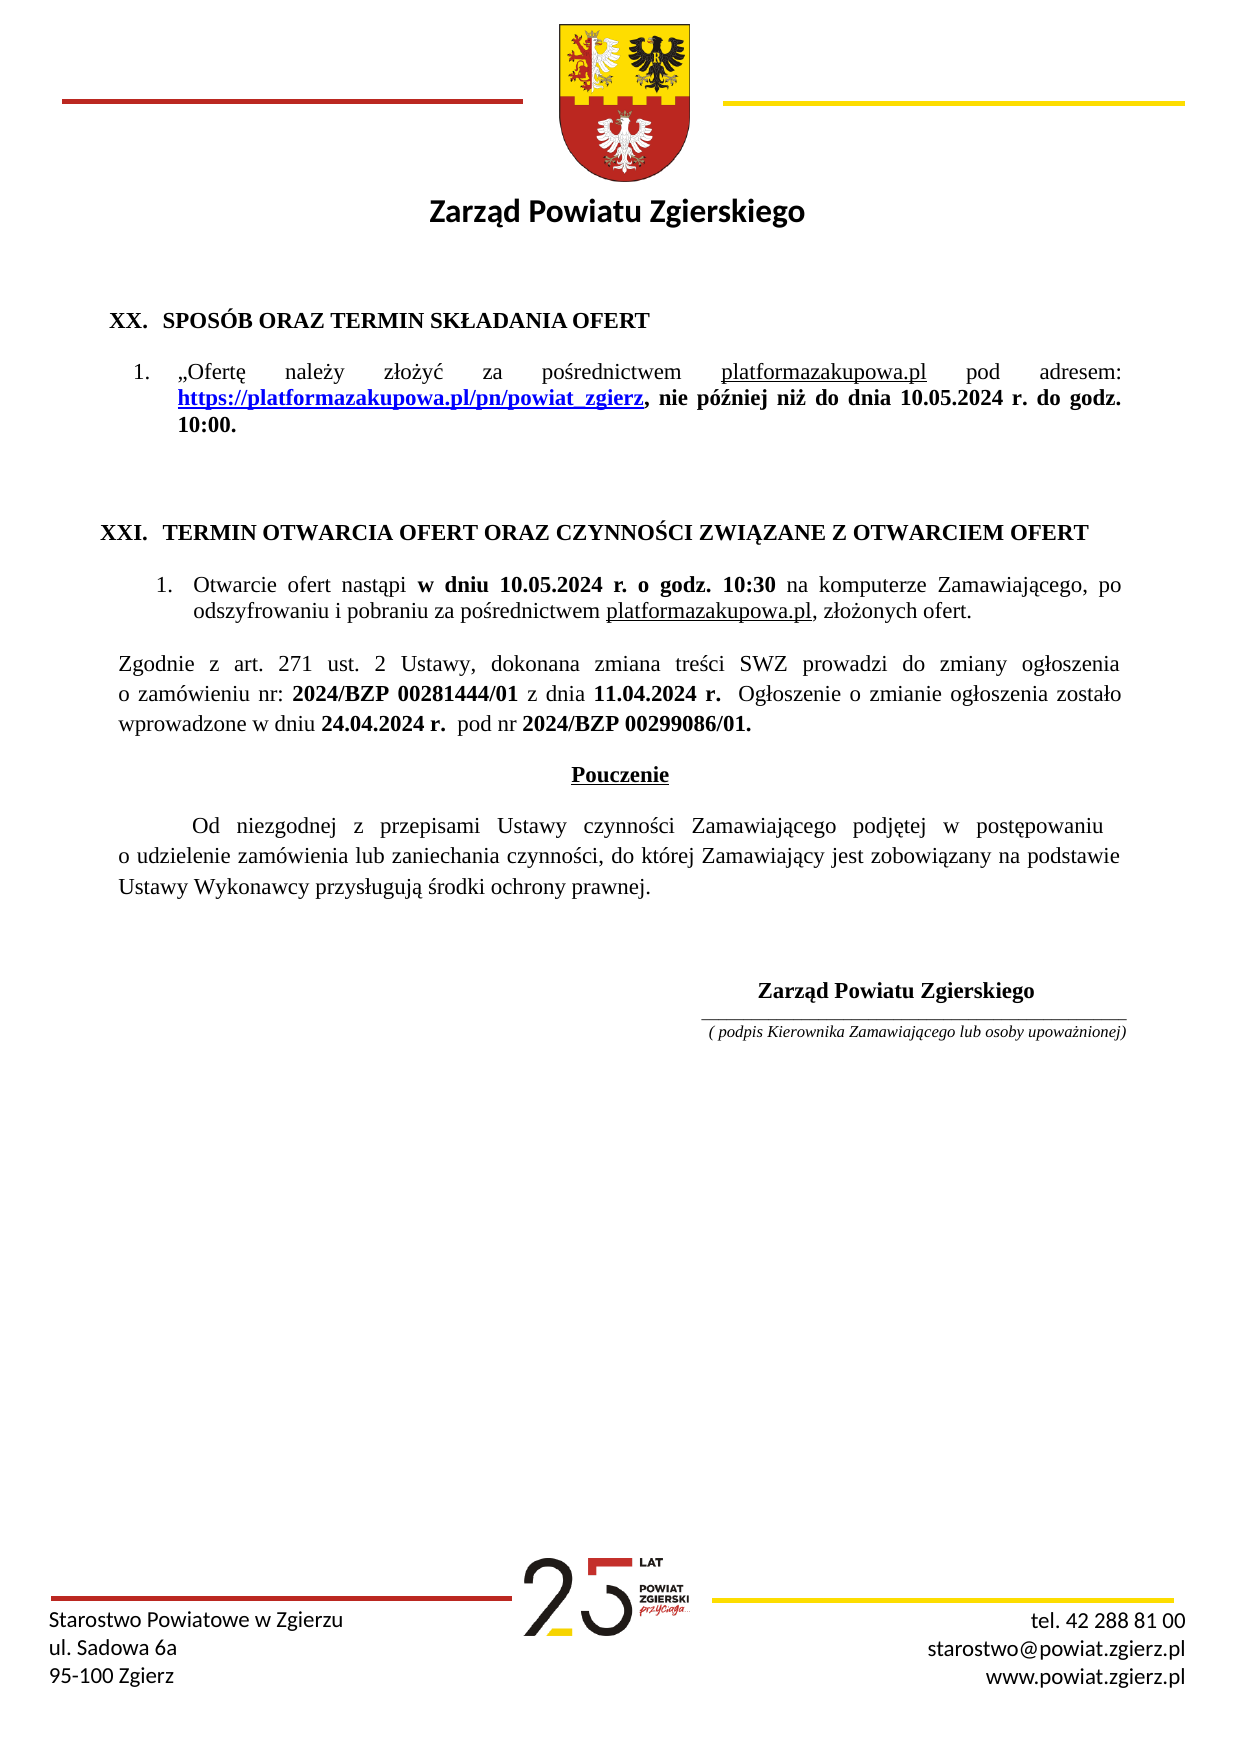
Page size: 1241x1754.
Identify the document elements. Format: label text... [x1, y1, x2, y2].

text Pouczenie [118, 761, 1122, 788]
list TERMIN OTWARCIA OFERT ORAZ CZYNNOŚCI ZWIĄZANE Z OTWARCIEM OFERT [148, 519, 1092, 546]
text Od niezgodnej z przepisami Ustawy czynności Zamawiającego podjętej w postępowaniu o udzielenie zamówienia lub zaniechania czynności, do której Zamawiający jest zobowiązany na podstawie Ustawy Wykonawcy przysługują środki ochrony prawnej. [118, 812, 1122, 899]
text ( podpis Kierownika Zamawiającego lub osoby upoważnionej) [118, 1022, 1126, 1041]
picture [559, 24, 690, 182]
picture [51, 1596, 512, 1601]
list SPOSÓB ORAZ TERMIN SKŁADANIA OFERT [148, 307, 1122, 333]
picture [523, 1558, 690, 1636]
list Otwarcie ofert nastąpi w dniu 10.05.2024 r. o godz. 10:30 na komputerze Zamawiającego, po odszyfrowaniu i pobraniu za pośrednictwem platformazakupowa.pl, złożonych ofert. [156, 571, 1122, 623]
picture [712, 1598, 1174, 1603]
text Zgodnie z art. 271 ust. 2 Ustawy, dokonana zmiana treści SWZ prowadzi do zmiany ogłoszenia o zamówieniu nr: 2024/BZP 00281444/01 z dnia 11.04.2024 r. Ogłoszenie o zmianie ogłoszenia zostało wprowadzone w dniu 24.04.2024 r. pod nr 2024/BZP 00299086/01. [118, 650, 1122, 737]
text Zarząd Powiatu Zgierskiego [118, 977, 1126, 1003]
list „Ofertę należy złożyć za pośrednictwem platformazakupowa.pl pod adresem: https://platformazakupowa.pl/pn/powiat_zgierz, nie później niż do dnia 10.05.2024 r. do godz. 10:00. [133, 358, 1122, 437]
text ___________________________________________________ [118, 1003, 1126, 1022]
picture [723, 101, 1185, 106]
picture [62, 99, 523, 104]
